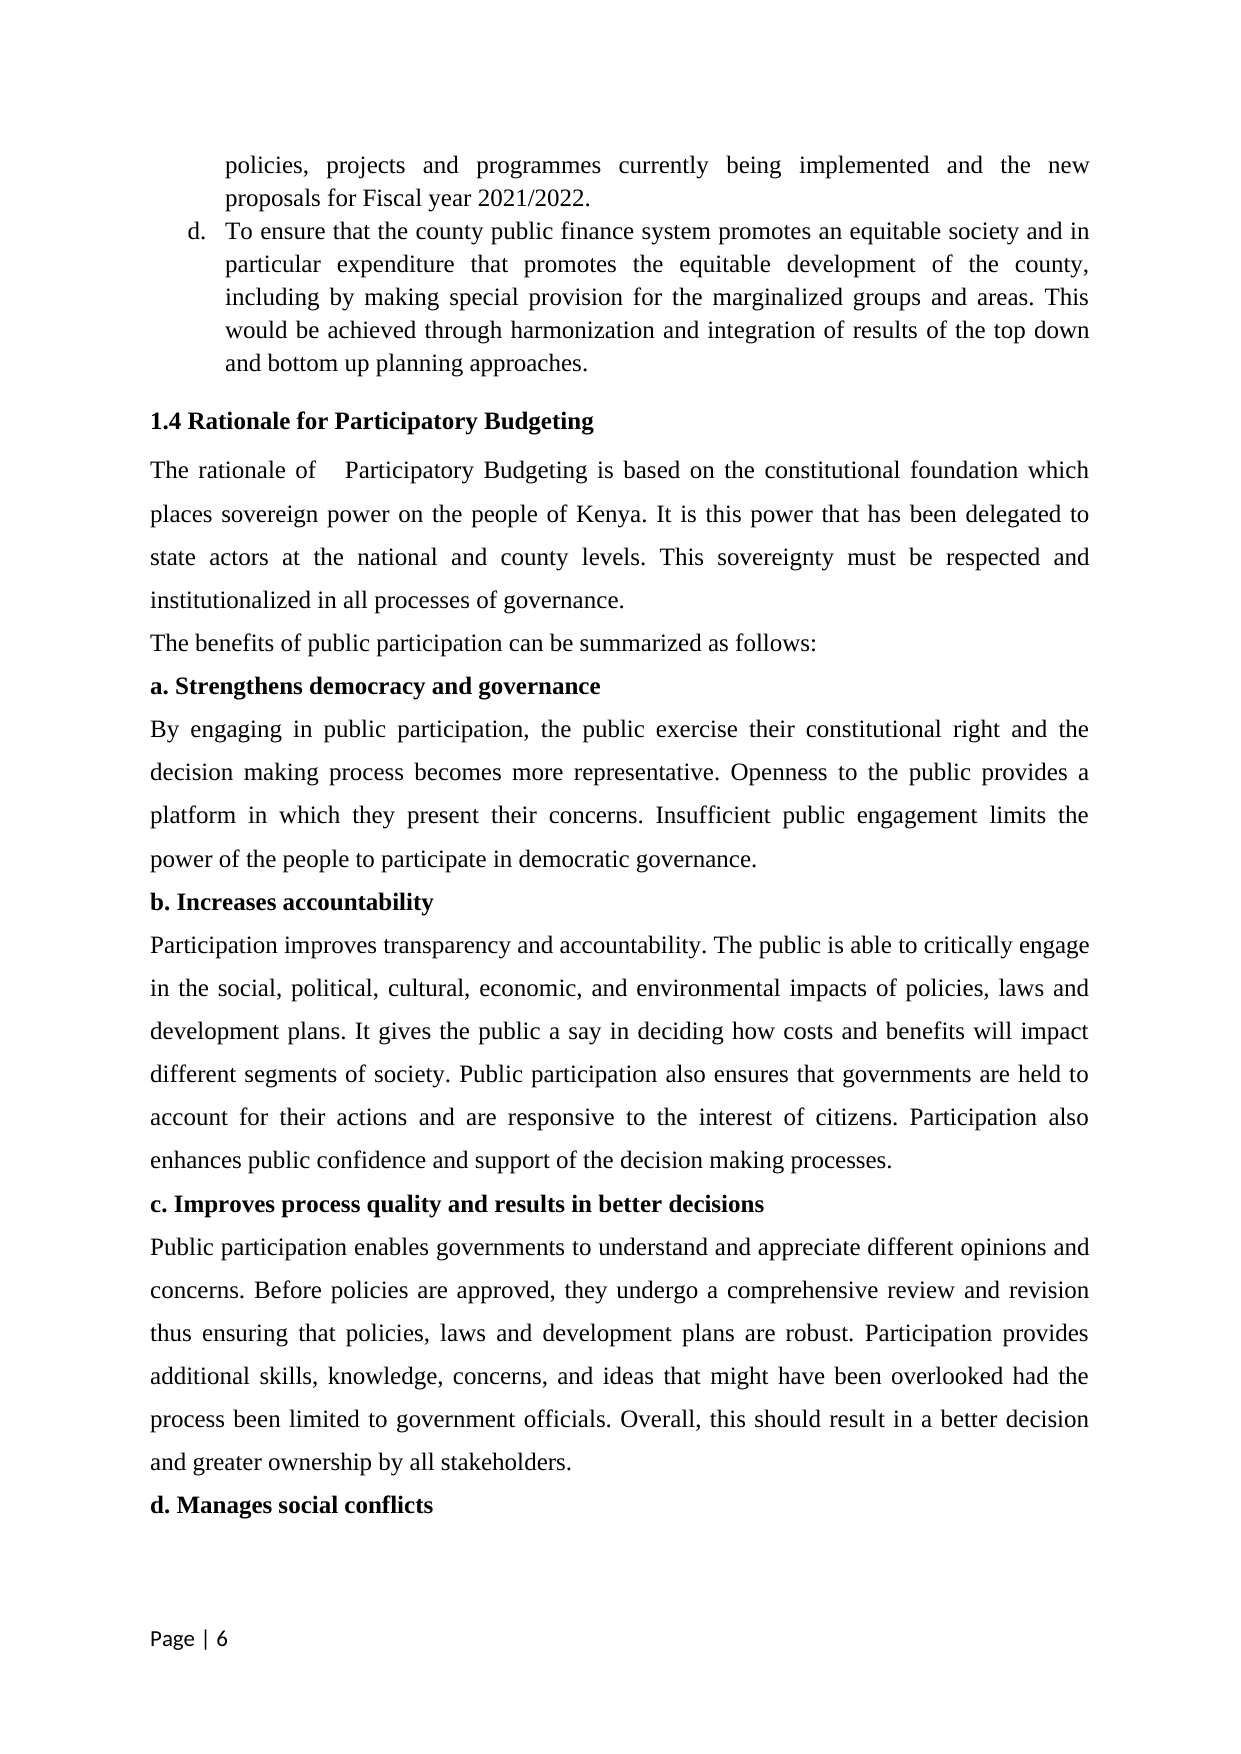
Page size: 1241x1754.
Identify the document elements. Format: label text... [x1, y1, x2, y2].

text a. Strengthens democracy and governance [150, 671, 1090, 700]
text The rationale of Participatory Budgeting is based on the constitutional foundation which places sovereign power on the people of Kenya. It is this power that has been delegated to state actors at the national and county levels. This sovereignty must be respected and institutionalized in all processes of governance. [150, 456, 1090, 614]
text The benefits of public participation can be summarized as follows: [150, 628, 1090, 657]
list To ensure that the county public finance system promotes an equitable society and in particular expenditure that promotes the equitable development of the county, including by making special provision for the marginalized groups and areas. This would be achieved through harmonization and integration of results of the top down and bottom up planning approaches. [187, 216, 1090, 377]
text b. Increases accountability [150, 887, 1090, 916]
text By engaging in public participation, the public exercise their constitutional right and the decision making process becomes more representative. Openness to the public provides a platform in which they present their concerns. Insufficient public engagement limits the power of the people to participate in democratic governance. [150, 714, 1090, 872]
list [187, 150, 1090, 212]
text d. Manages social conflicts [150, 1491, 1090, 1519]
text Public participation enables governments to understand and appreciate different opinions and concerns. Before policies are approved, they undergo a comprehensive review and revision thus ensuring that policies, laws and development plans are robust. Participation provides additional skills, knowledge, concerns, and ideas that might have been overlooked had the process been limited to government officials. Overall, this should result in a better decision and greater ownership by all stakeholders. [150, 1232, 1090, 1476]
text c. Improves process quality and results in better decisions [150, 1189, 1090, 1217]
text Participation improves transparency and accountability. The public is able to critically engage in the social, political, cultural, economic, and environmental impacts of policies, laws and development plans. It gives the public a say in deciding how costs and benefits will impact different segments of society. Public participation also ensures that governments are held to account for their actions and are responsive to the interest of citizens. Participation also enhances public confidence and support of the decision making processes. [150, 930, 1090, 1174]
text 1.4 Rationale for Participatory Budgeting [150, 406, 1090, 435]
